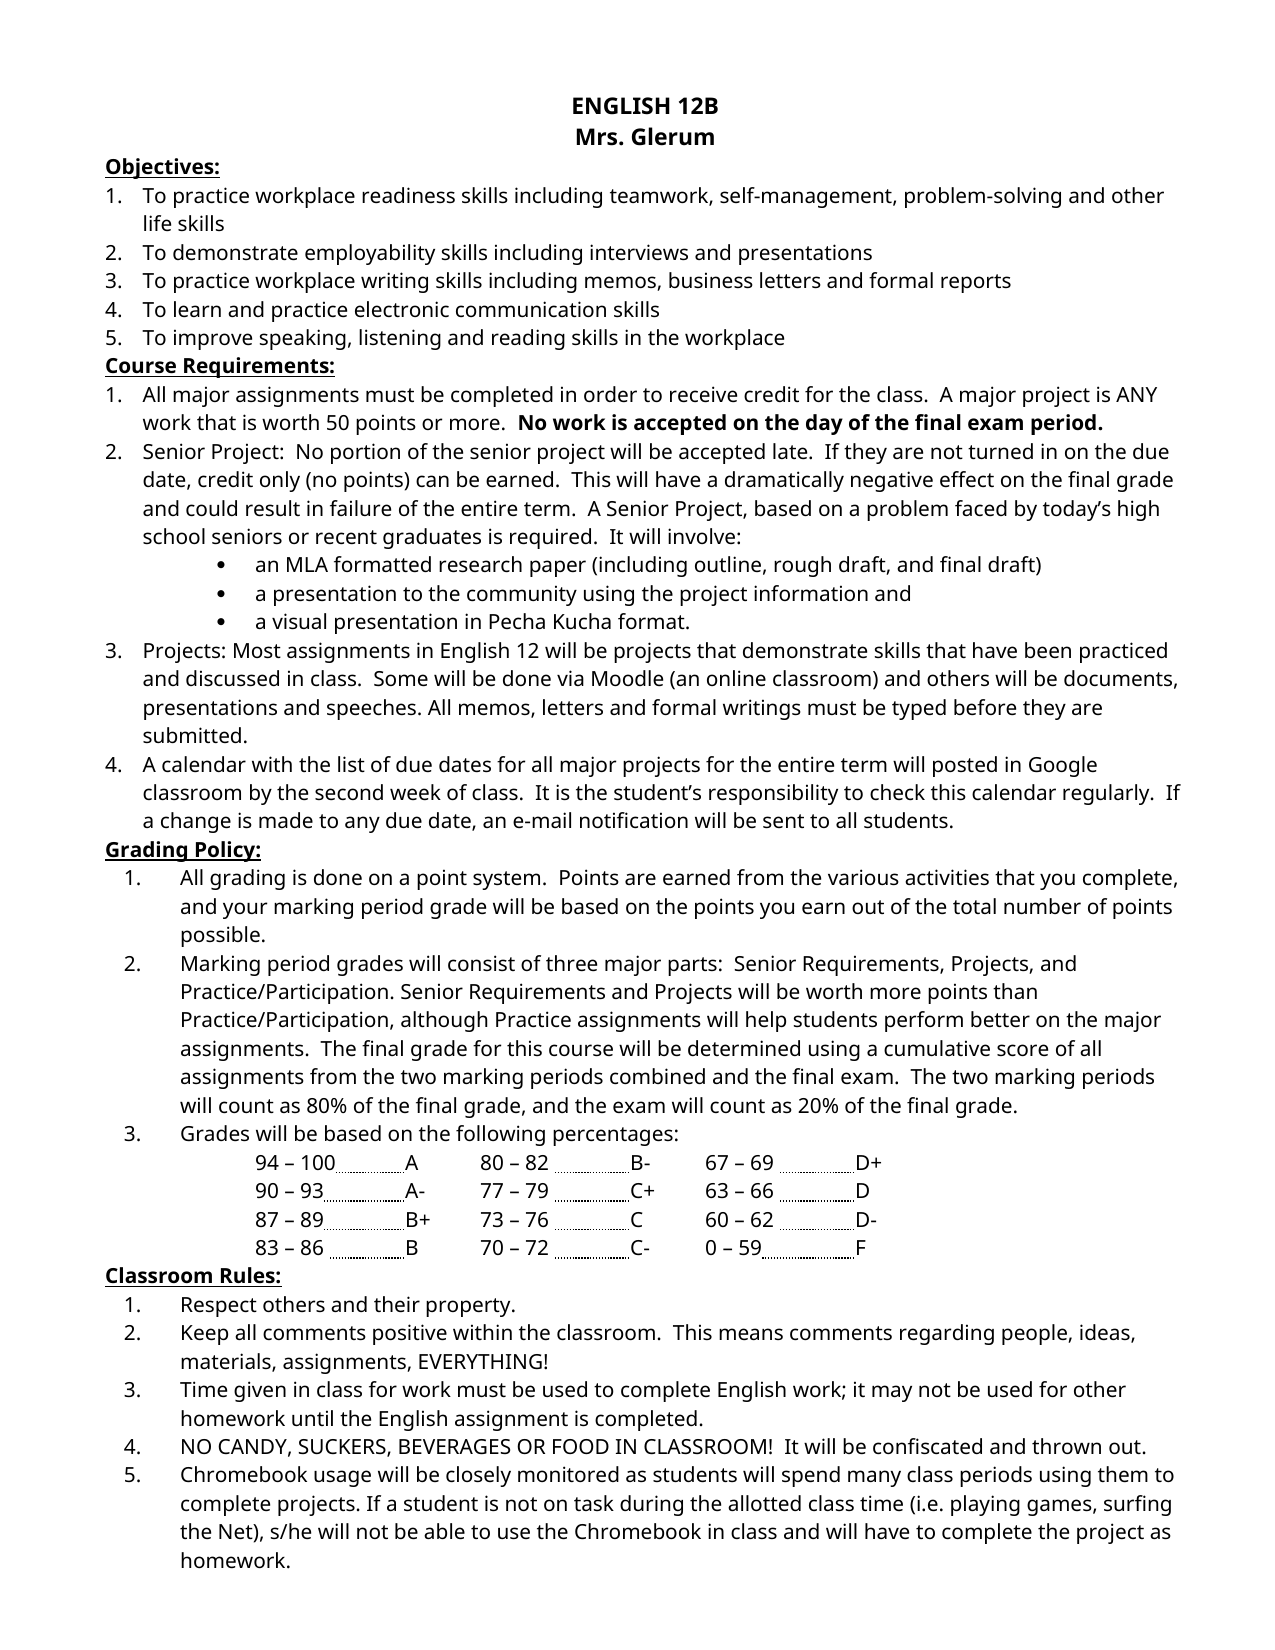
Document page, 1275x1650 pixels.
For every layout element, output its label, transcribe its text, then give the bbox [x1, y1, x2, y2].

text Classroom Rules: [105, 1262, 1185, 1290]
text Grading Policy: [105, 835, 1185, 863]
list A calendar with the list of due dates for all major projects for the entire term will posted in Google classroom by the second week of class. It is the student’s responsibility to check this calendar regularly. If a change is made to any due date, an e-mail notification will be sent to all students. [105, 750, 1185, 835]
text 87 – 89 B+ 73 – 76 C 60 – 62 D- [255, 1205, 1185, 1233]
list Projects: Most assignments in English 12 will be projects that demonstrate skills that have been practiced and discussed in class. Some will be done via Moodle (an online classroom) and others will be documents, presentations and speeches. All memos, letters and formal writings must be typed before they are submitted. [105, 636, 1185, 750]
list All major assignments must be completed in order to receive credit for the class. A major project is ANY work that is worth 50 points or more. No work is accepted on the day of the final exam period. [105, 380, 1185, 437]
text 83 – 86 B 70 – 72 C- 0 – 59 F [255, 1233, 1185, 1262]
list an MLA formatted research paper (including outline, rough draft, and final draft) [217, 551, 1185, 579]
list To practice workplace writing skills including memos, business letters and formal reports [105, 266, 1185, 295]
list To demonstrate employability skills including interviews and presentations [105, 238, 1185, 266]
list Grades will be based on the following percentages: [124, 1119, 1185, 1148]
list Marking period grades will consist of three major parts: Senior Requirements, Projects, and Practice/Participation. Senior Requirements and Projects will be worth more points than Practice/Participation, although Practice assignments will help students perform better on the major assignments. The final grade for this course will be determined using a cumulative score of all assignments from the two marking periods combined and the final exam. The two marking periods will count as 80% of the final grade, and the exam will count as 20% of the final grade. [124, 949, 1185, 1119]
text ENGLISH 12B [105, 90, 1185, 121]
list All grading is done on a point system. Points are earned from the various activities that you complete, and your marking period grade will be based on the points you earn out of the total number of points possible. [124, 863, 1185, 949]
text 94 – 100 A 80 – 82 B- 67 – 69 D+ [255, 1148, 1185, 1176]
text Mrs. Glerum [105, 121, 1185, 152]
list Senior Project: No portion of the senior project will be accepted late. If they are not turned in on the due date, credit only (no points) can be earned. This will have a dramatically negative effect on the final grade and could result in failure of the entire term. A Senior Project, based on a problem faced by today’s high school seniors or recent graduates is required. It will involve: [105, 437, 1185, 551]
list a visual presentation in Pecha Kucha format. [217, 607, 1185, 636]
text Objectives: [105, 152, 1185, 181]
list Chromebook usage will be closely monitored as students will spend many class periods using them to complete projects. If a student is not on task during the allotted class time (i.e. playing games, surfing the Net), s/he will not be able to use the Chromebook in class and will have to complete the project as homework. [124, 1461, 1185, 1574]
list To learn and practice electronic communication skills [105, 295, 1185, 323]
list Respect others and their property. [124, 1290, 1185, 1318]
list a presentation to the community using the project information and [217, 579, 1185, 607]
list To improve speaking, listening and reading skills in the workplace [105, 323, 1185, 352]
list NO CANDY, SUCKERS, BEVERAGES OR FOOD IN CLASSROOM! It will be confiscated and thrown out. [124, 1432, 1185, 1461]
list To practice workplace readiness skills including teamwork, self-management, problem-solving and other life skills [105, 181, 1185, 238]
list Keep all comments positive within the classroom. This means comments regarding people, ideas, materials, assignments, EVERYTHING! [124, 1318, 1185, 1375]
text Course Requirements: [105, 352, 1185, 380]
text 90 – 93 A- 77 – 79 C+ 63 – 66 D [255, 1176, 1185, 1205]
list Time given in class for work must be used to complete English work; it may not be used for other homework until the English assignment is completed. [124, 1375, 1185, 1432]
